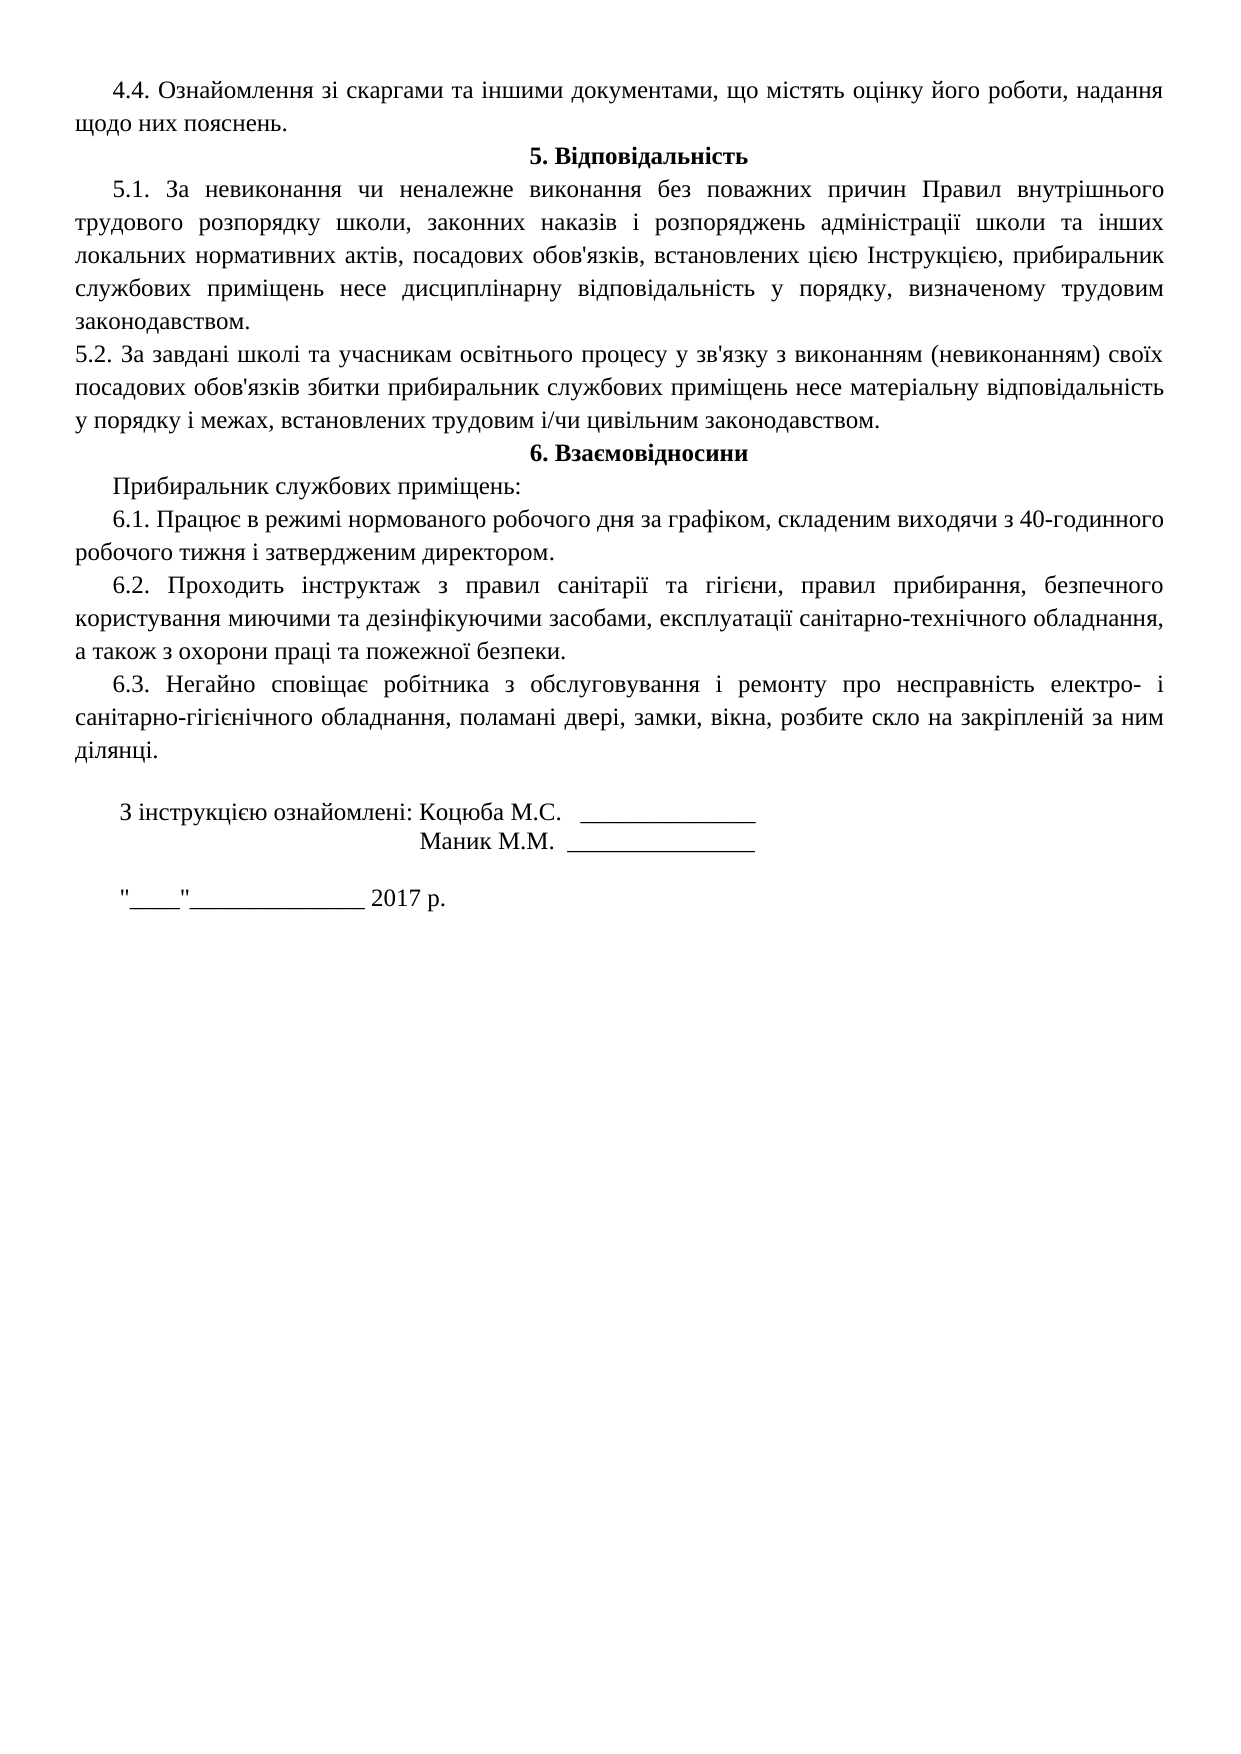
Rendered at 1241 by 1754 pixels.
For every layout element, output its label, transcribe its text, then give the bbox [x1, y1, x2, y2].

text 6.3. Негайно сповіщає робітника з обслуговування і ремонту про несправність електро- і санітарно-гігієнічного обладнання, поламані двері, замки, вікна, розбите скло на закріпленій за ним ділянці. [75, 669, 1165, 764]
text 6.1. Працює в режимі нормованого робочого дня за графіком, складеним виходячи з 40-годинного робочого тижня і затвердженим директором. [75, 504, 1165, 566]
text Прибиральник службових приміщень: [75, 471, 1165, 500]
text 4.4. Ознайомлення зі скаргами та іншими документами, що містять оцінку його роботи, надання щодо них пояснень. [75, 75, 1165, 137]
text З інструкцією ознайомлені: Коцюба М.С. ______________ [75, 797, 1165, 826]
text Маник М.М. _______________ [75, 826, 1165, 855]
text "____"______________ 2017 р. [75, 883, 1165, 912]
text 5.1. За невиконання чи неналежне виконання без поважних причин Правил внутрішнього трудового розпорядку школи, законних наказів і розпоряджень адміністрації школи та інших локальних нормативних актів, посадових обов'язків, встановлених цією Інструкцією, прибиральник службових приміщень несе дисциплінарну відповідальність у порядку, визначеному трудовим законодавством. 5.2. За завдані школі та учасникам освітнього процесу у зв'язку з виконанням (невиконанням) своїх посадових обов'язків збитки прибиральник службових приміщень несе матеріальну відповідальність у порядку і межах, встановлених трудовим і/чи цивільним законодавством. [75, 174, 1165, 434]
text 6. Взаємовідносини [75, 438, 1165, 467]
text 5. Відповідальність [75, 141, 1165, 170]
text 6.2. Проходить інструктаж з правил санітарії та гігієни, правил прибирання, безпечного користування миючими та дезінфікуючими засобами, експлуатації санітарно-технічного обладнання, а також з охорони праці та пожежної безпеки. [75, 570, 1165, 665]
